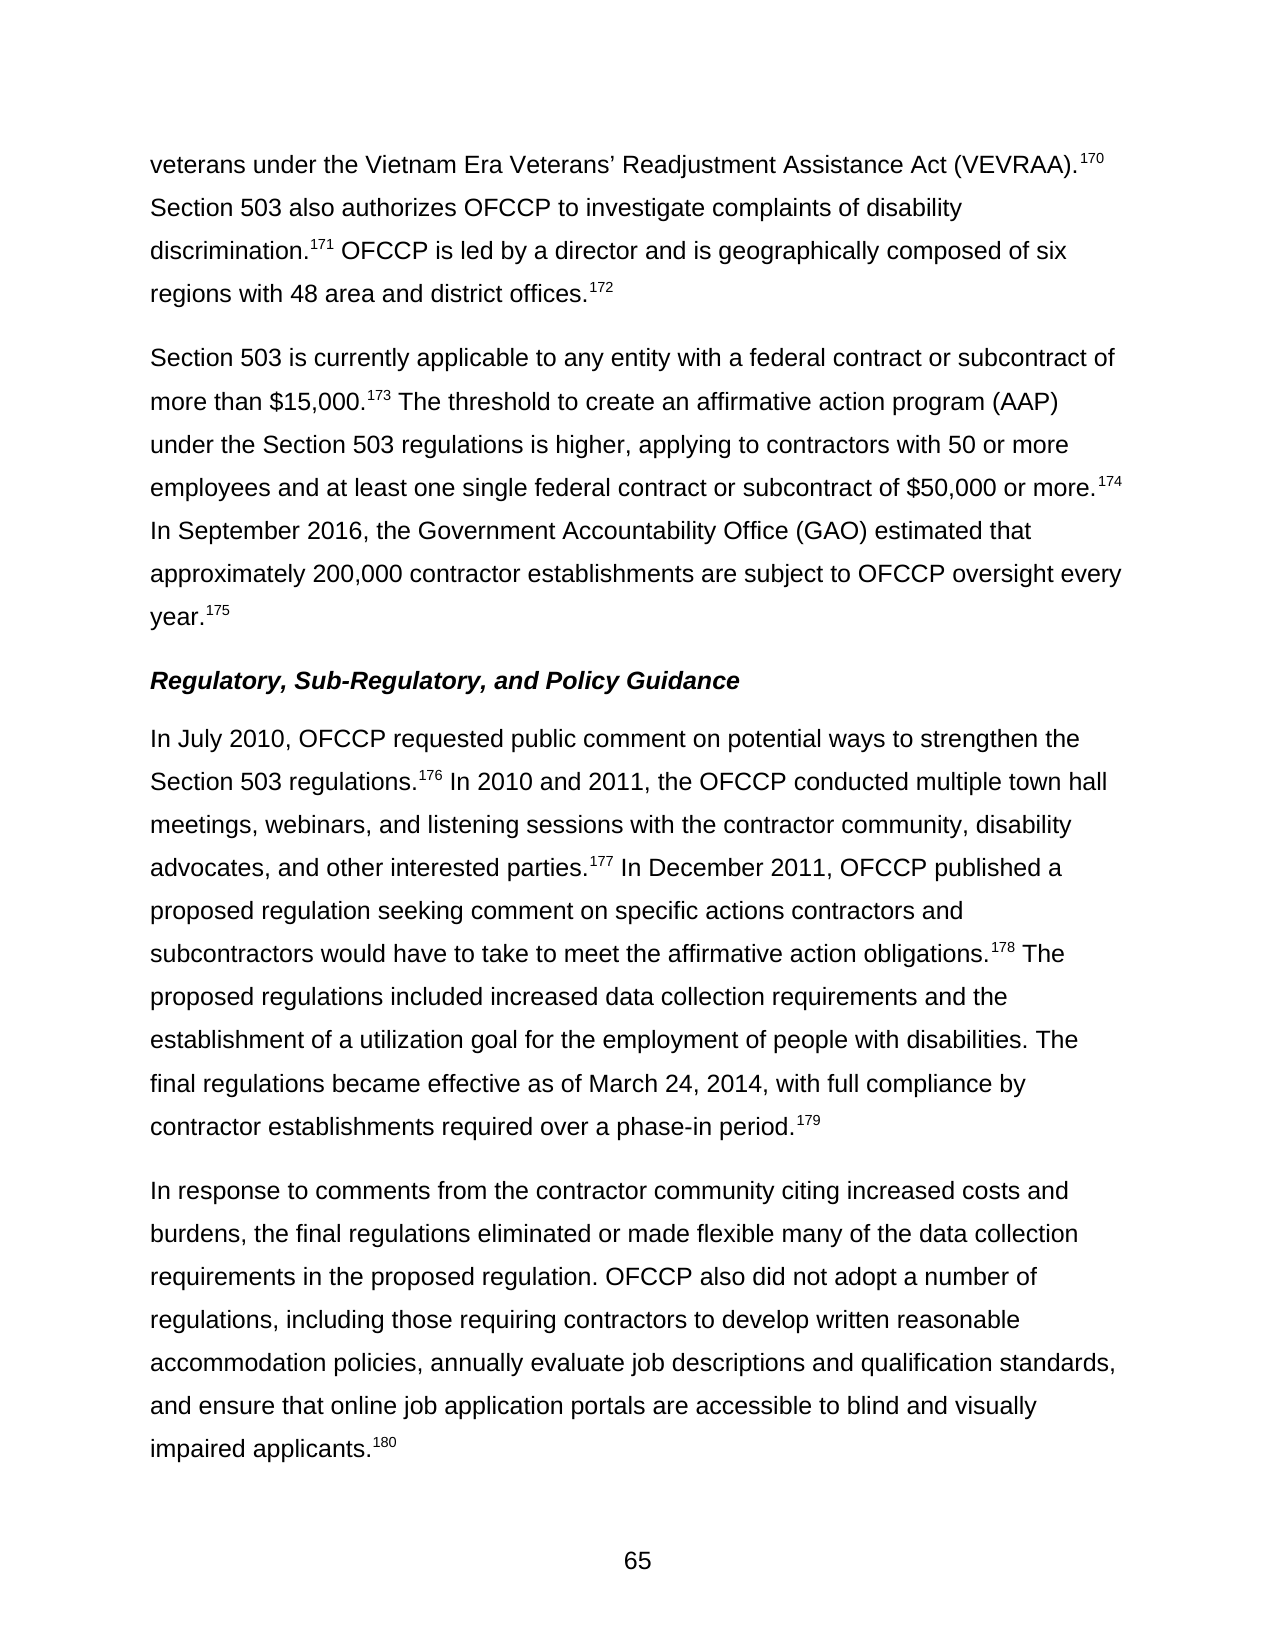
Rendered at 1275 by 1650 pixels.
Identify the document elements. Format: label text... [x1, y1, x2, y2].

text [150, 150, 1125, 308]
text In response to comments from the contractor community citing increased costs and burdens, the final regulations eliminated or made flexible many of the data collection requirements in the proposed regulation. OFCCP also did not adopt a number of regulations, including those requiring contractors to develop written reasonable accommodation policies, annually evaluate job descriptions and qualification standards, and ensure that online job application portals are accessible to blind and visually impaired applicants. [150, 1176, 1125, 1463]
text In July 2010, OFCCP requested public comment on potential ways to strengthen the Section 503 regulations. In 2010 and 2011, the OFCCP conducted multiple town hall meetings, webinars, and listening sessions with the contractor community, disability advocates, and other interested parties. In December 2011, OFCCP published a proposed regulation seeking comment on specific actions contractors and subcontractors would have to take to meet the affirmative action obligations. The proposed regulations included increased data collection requirements and the establishment of a utilization goal for the employment of people with disabilities. The final regulations became effective as of March 24, 2014, with full compliance by contractor establishments required over a phase-in period. [150, 723, 1125, 1140]
subtitle Regulatory, Sub-Regulatory, and Policy Guidance [150, 666, 1125, 695]
text Section 503 is currently applicable to any entity with a federal contract or subcontract of more than $15,000. The threshold to create an affirmative action program (AAP) under the Section 503 regulations is higher, applying to contractors with 50 or more employees and at least one single federal contract or subcontract of $50,000 or more. In September 2016, the Government Accountability Office (GAO) estimated that approximately 200,000 contractor establishments are subject to OFCCP oversight every year. [150, 343, 1125, 631]
